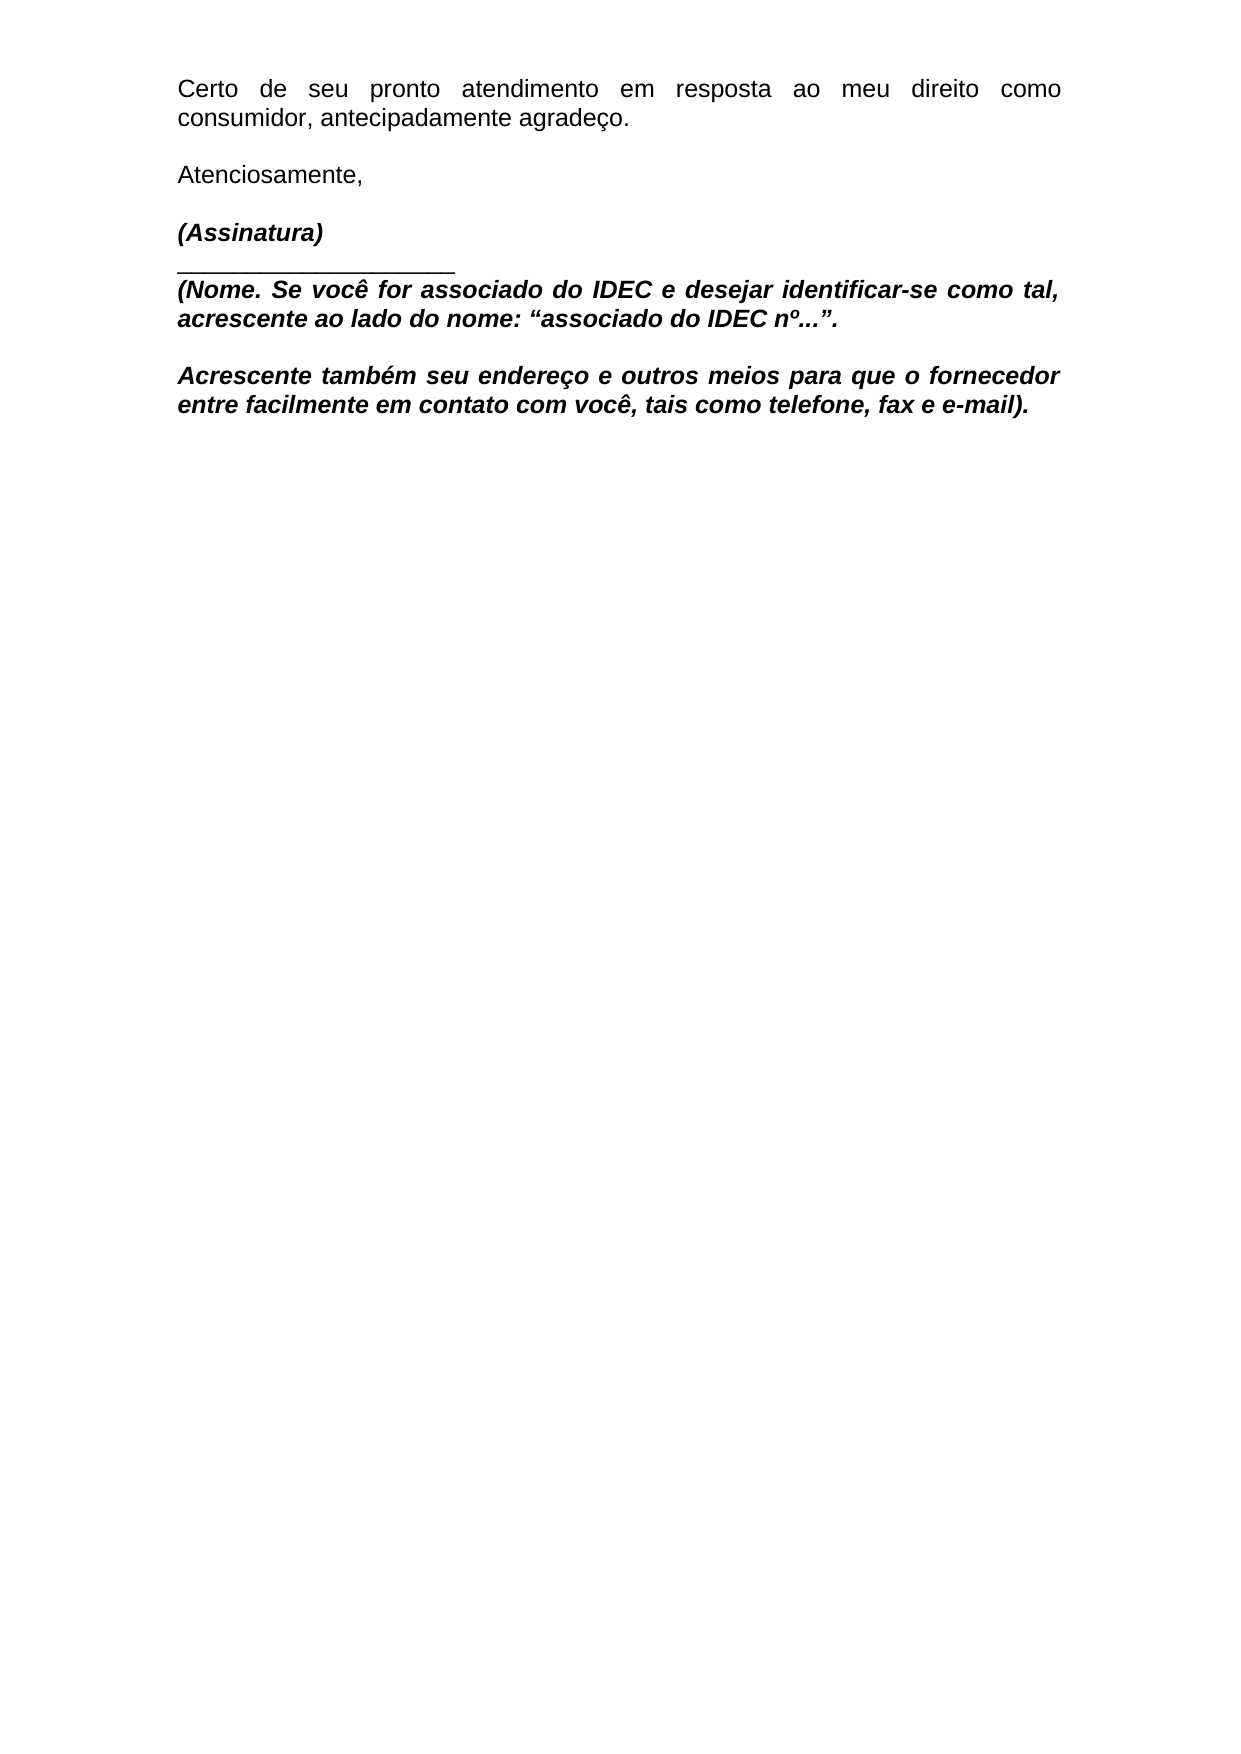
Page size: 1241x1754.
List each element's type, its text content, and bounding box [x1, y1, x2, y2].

text Acrescente também seu endereço e outros meios para que o fornecedor entre facilmente em contato com você, tais como telefone, fax e e-mail). [177, 361, 1063, 419]
text ____________________ [177, 246, 1063, 275]
text (Assinatura) [177, 218, 1063, 246]
text (Nome. Se você for associado do IDEC e desejar identificar-se como tal, acrescente ao lado do nome: “associado do IDEC nº...”. [177, 275, 1063, 333]
text Certo de seu pronto atendimento em resposta ao meu direito como consumidor, antecipadamente agradeço. [177, 74, 1063, 131]
text Atenciosamente, [177, 160, 1063, 189]
